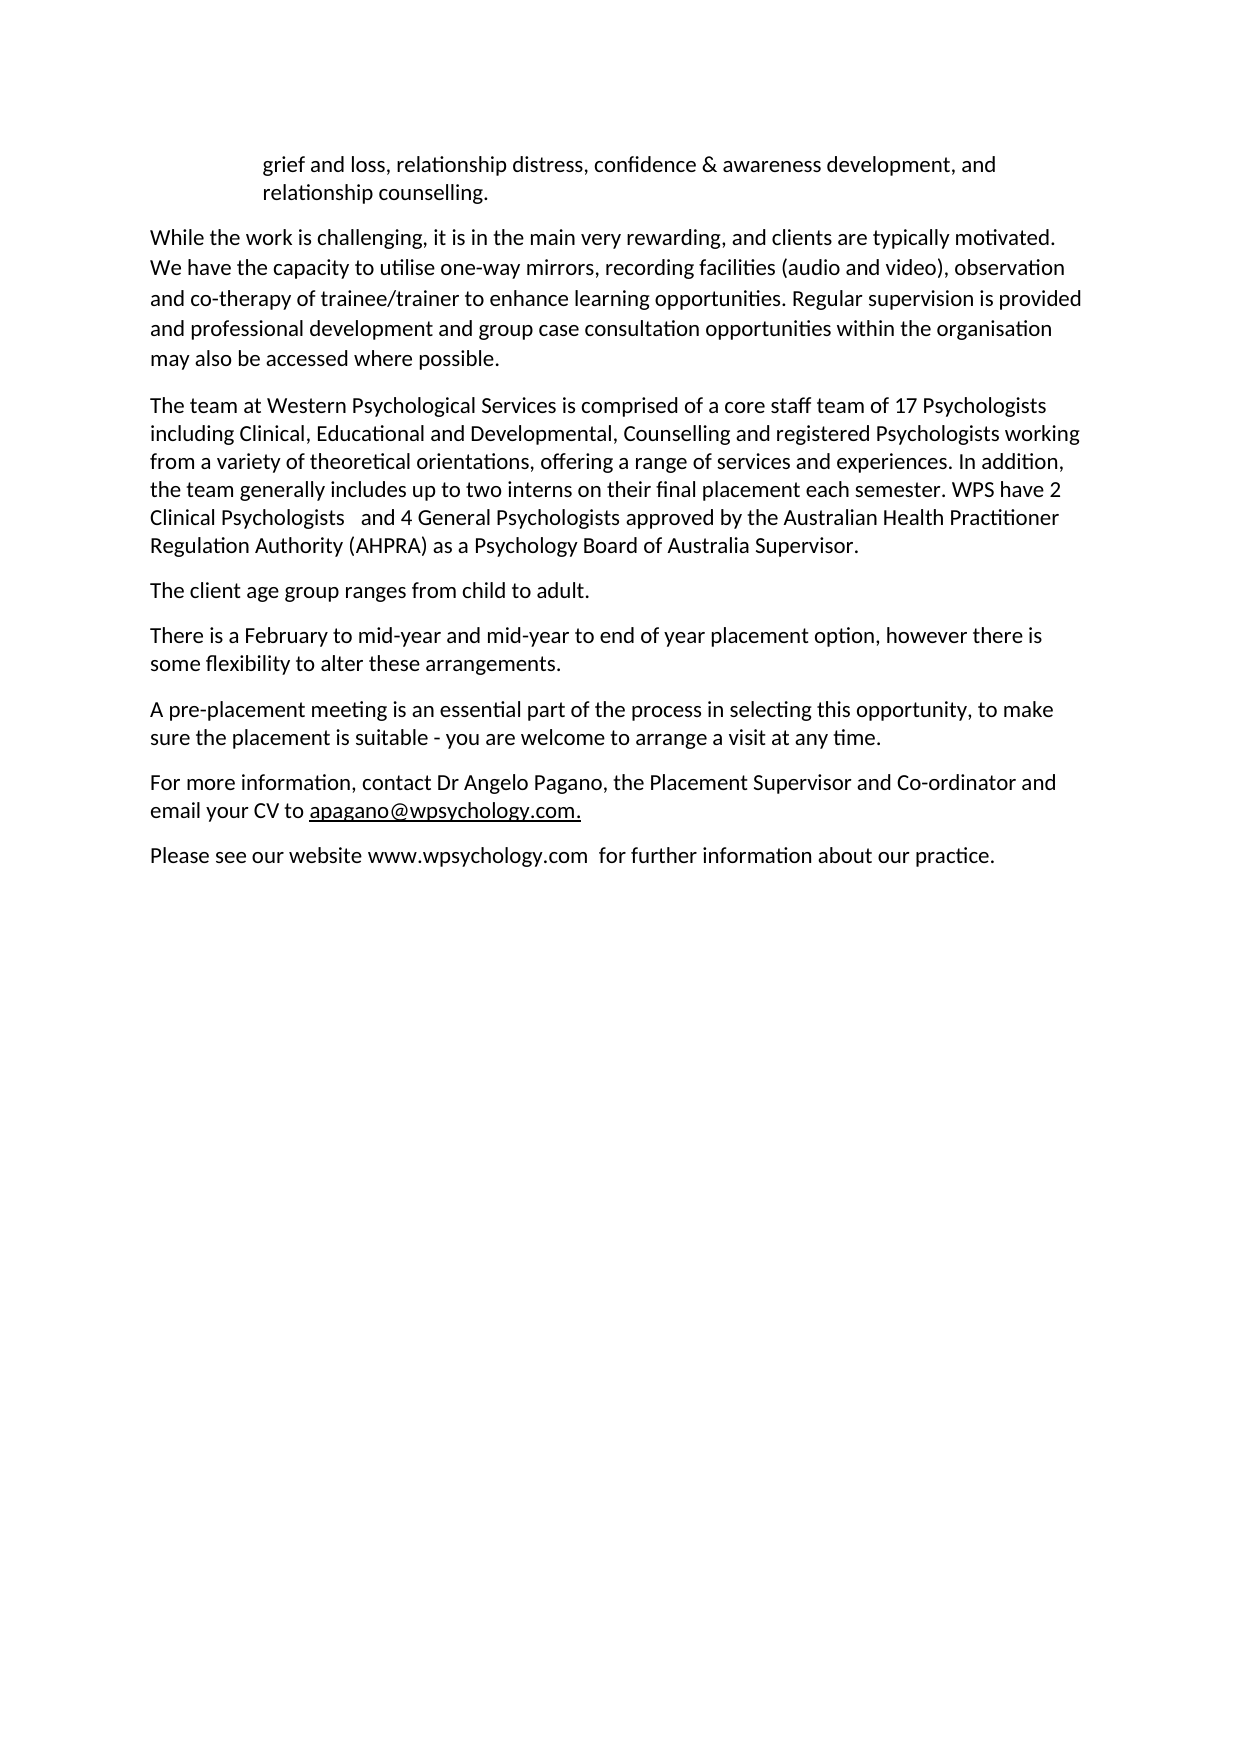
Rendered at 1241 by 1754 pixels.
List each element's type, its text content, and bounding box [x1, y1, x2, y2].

text A pre-placement meeting is an essential part of the process in selecting this opportunity, to make sure the placement is suitable - you are welcome to arrange a visit at any time. [150, 695, 1090, 751]
text Please see our website www.wpsychology.com for further information about our practice. [150, 841, 1090, 869]
text The team at Western Psychological Services is comprised of a core staff team of 17 Psychologists including Clinical, Educational and Developmental, Counselling and registered Psychologists working from a variety of theoretical orientations, offering a range of services and experiences. In addition, the team generally includes up to two interns on their final placement each semester. WPS have 2 Clinical Psychologists and 4 General Psychologists approved by the Australian Health Practitioner Regulation Authority (AHPRA) as a Psychology Board of Australia Supervisor. [150, 391, 1090, 559]
text There is a February to mid-year and mid-year to end of year placement option, however there is some flexibility to alter these arrangements. [150, 621, 1090, 677]
text For more information, contact Dr Angelo Pagano, the Placement Supervisor and Co-ordinator and email your CV to apagano@wpsychology.com. [150, 768, 1090, 824]
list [262, 150, 1090, 206]
text The client age group ranges from child to adult. [150, 576, 1090, 604]
text While the work is challenging, it is in the main very rewarding, and clients are typically motivated. We have the capacity to utilise one-way mirrors, recording facilities (audio and video), observation and co-therapy of trainee/trainer to enhance learning opportunities. Regular supervision is provided and professional development and group case consultation opportunities within the organisation may also be accessed where possible. [150, 223, 1090, 372]
